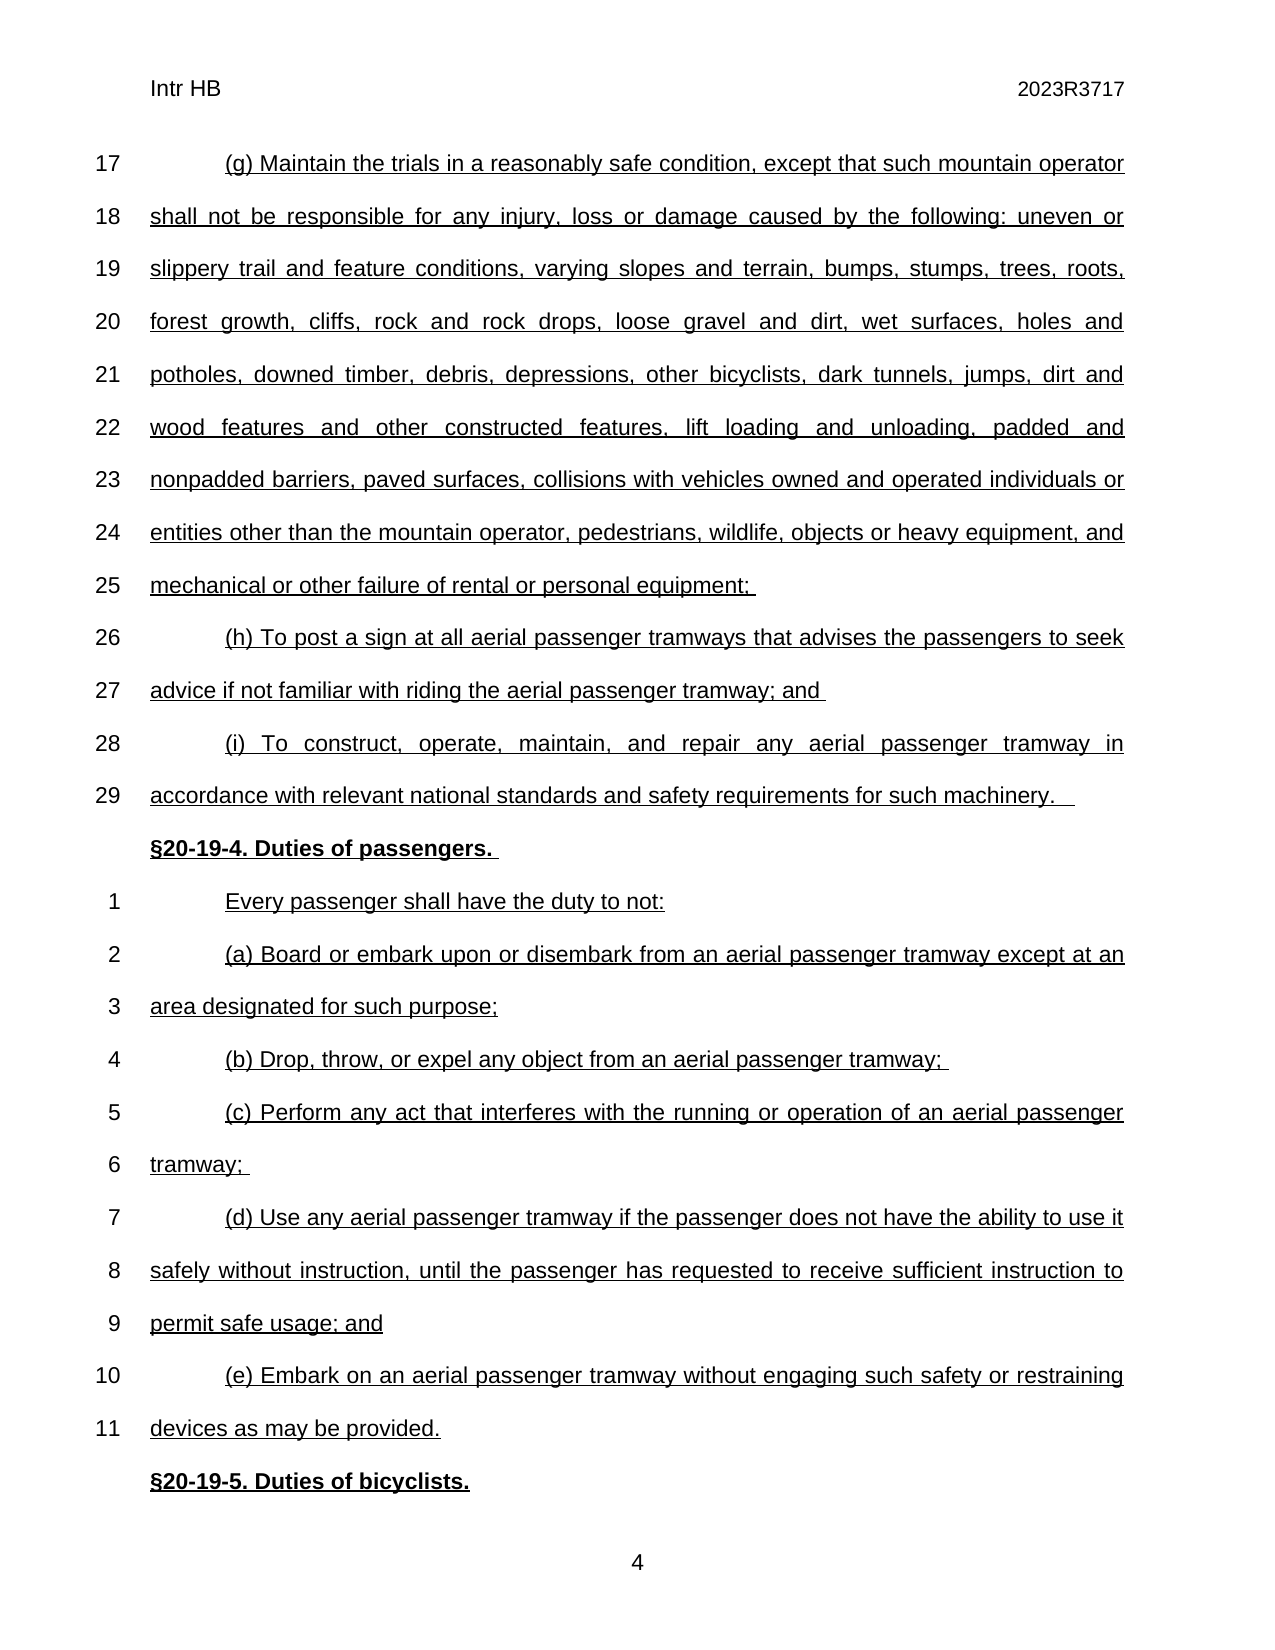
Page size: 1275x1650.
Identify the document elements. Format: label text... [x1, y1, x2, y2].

text (b) Drop, throw, or expel any object from an aerial passenger tramway; [150, 1046, 1125, 1072]
text (d) Use any aerial passenger tramway if the passenger does not have the ability to use it safely without instruction, until the passenger has requested to receive sufficient instruction to permit safe usage; and [150, 1204, 1125, 1336]
text (a) Board or embark upon or disembark from an aerial passenger tramway except at an area designated for such purpose; [150, 941, 1125, 1020]
text (g) Maintain the trials in a reasonably safe condition, except that such mountain operator shall not be responsible for any injury, loss or damage caused by the following: uneven or slippery trail and feature conditions, varying slopes and terrain, bumps, stumps, trees, roots, forest growth, cliffs, rock and rock drops, loose gravel and dirt, wet surfaces, holes and potholes, downed timber, debris, depressions, other bicyclists, dark tunnels, jumps, dirt and wood features and other constructed features, lift loading and unloading, padded and nonpadded barriers, paved surfaces, collisions with vehicles owned and operated individuals or entities other than the mountain operator, pedestrians, wildlife, objects or heavy equipment, and mechanical or other failure of rental or personal equipment; [150, 438, 1125, 489]
text (g) Maintain the trials in a reasonably safe condition, except that such mountain operator shall not be responsible for any injury, loss or damage caused by the following: uneven or slippery trail and feature conditions, varying slopes and terrain, bumps, stumps, trees, roots, forest growth, cliffs, rock and rock drops, loose gravel and dirt, wet surfaces, holes and potholes, downed timber, debris, depressions, other bicyclists, dark tunnels, jumps, dirt and wood features and other constructed features, lift loading and unloading, padded and nonpadded barriers, paved surfaces, collisions with vehicles owned and operated individuals or entities other than the mountain operator, pedestrians, wildlife, objects or heavy equipment, and mechanical or other failure of rental or personal equipment; [150, 279, 1125, 436]
subtitle §20-19-5. Duties of bicyclists. [150, 1468, 1125, 1494]
subtitle §20-19-4. Duties of passengers. [150, 835, 1125, 862]
text (e) Embark on an aerial passenger tramway without engaging such safety or restraining devices as may be provided. [150, 1362, 1125, 1441]
text (g) Maintain the trials in a reasonably safe condition, except that such mountain operator shall not be responsible for any injury, loss or damage caused by the following: uneven or slippery trail and feature conditions, varying slopes and terrain, bumps, stumps, trees, roots, forest growth, cliffs, rock and rock drops, loose gravel and dirt, wet surfaces, holes and potholes, downed timber, debris, depressions, other bicyclists, dark tunnels, jumps, dirt and wood features and other constructed features, lift loading and unloading, padded and nonpadded barriers, paved surfaces, collisions with vehicles owned and operated individuals or entities other than the mountain operator, pedestrians, wildlife, objects or heavy equipment, and mechanical or other failure of rental or personal equipment; [150, 150, 1125, 278]
text (i) To construct, operate, maintain, and repair any aerial passenger tramway in accordance with relevant national standards and safety requirements for such machinery. [150, 730, 1125, 809]
text Every passenger shall have the duty to not: [150, 888, 1125, 914]
text (c) Perform any act that interferes with the running or operation of an aerial passenger tramway; [150, 1099, 1125, 1178]
text (g) Maintain the trials in a reasonably safe condition, except that such mountain operator shall not be responsible for any injury, loss or damage caused by the following: uneven or slippery trail and feature conditions, varying slopes and terrain, bumps, stumps, trees, roots, forest growth, cliffs, rock and rock drops, loose gravel and dirt, wet surfaces, holes and potholes, downed timber, debris, depressions, other bicyclists, dark tunnels, jumps, dirt and wood features and other constructed features, lift loading and unloading, padded and nonpadded barriers, paved surfaces, collisions with vehicles owned and operated individuals or entities other than the mountain operator, pedestrians, wildlife, objects or heavy equipment, and mechanical or other failure of rental or personal equipment; [150, 543, 1125, 598]
text (h) To post a sign at all aerial passenger tramways that advises the passengers to seek advice if not familiar with riding the aerial passenger tramway; and [150, 624, 1125, 703]
text (g) Maintain the trials in a reasonably safe condition, except that such mountain operator shall not be responsible for any injury, loss or damage caused by the following: uneven or slippery trail and feature conditions, varying slopes and terrain, bumps, stumps, trees, roots, forest growth, cliffs, rock and rock drops, loose gravel and dirt, wet surfaces, holes and potholes, downed timber, debris, depressions, other bicyclists, dark tunnels, jumps, dirt and wood features and other constructed features, lift loading and unloading, padded and nonpadded barriers, paved surfaces, collisions with vehicles owned and operated individuals or entities other than the mountain operator, pedestrians, wildlife, objects or heavy equipment, and mechanical or other failure of rental or personal equipment; [150, 490, 1125, 542]
